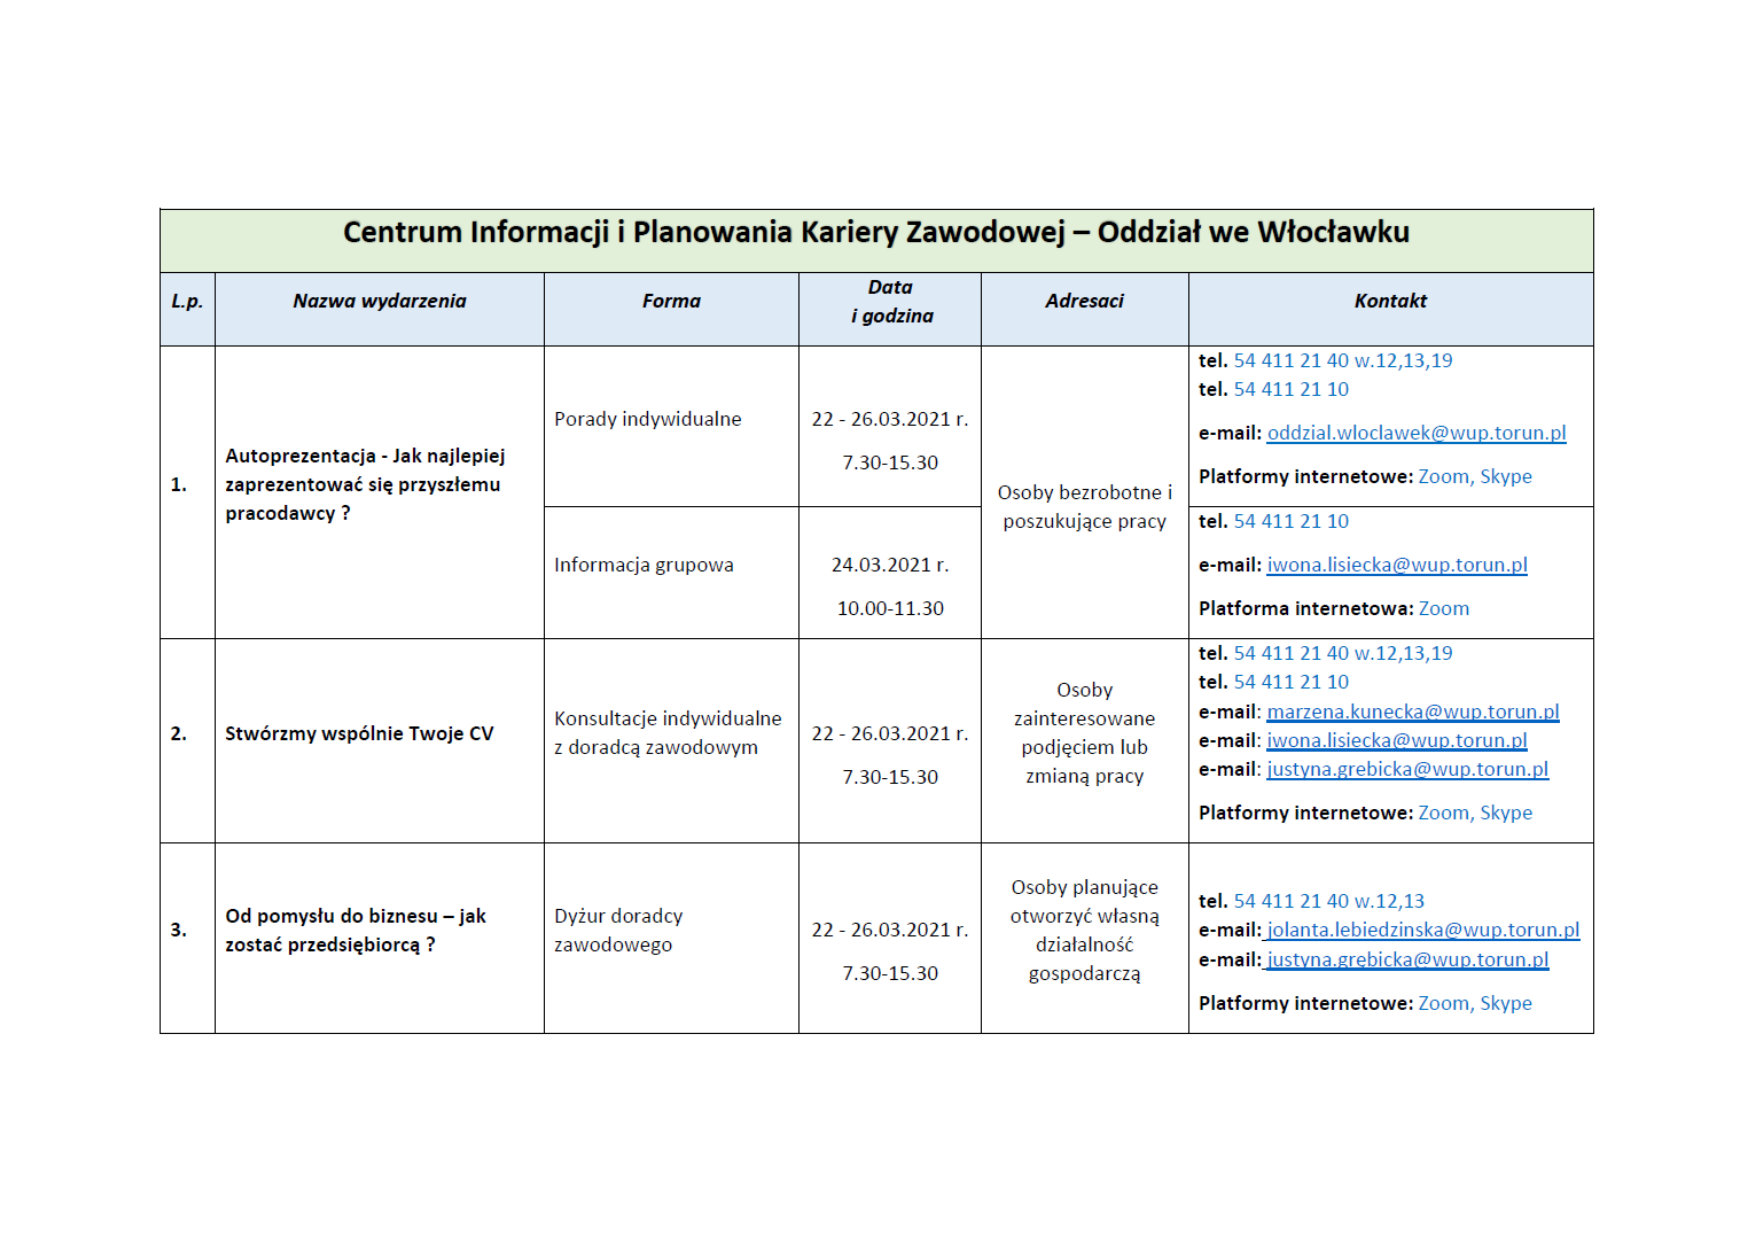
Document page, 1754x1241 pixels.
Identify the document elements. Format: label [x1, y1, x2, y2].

picture [147, 194, 1607, 1049]
